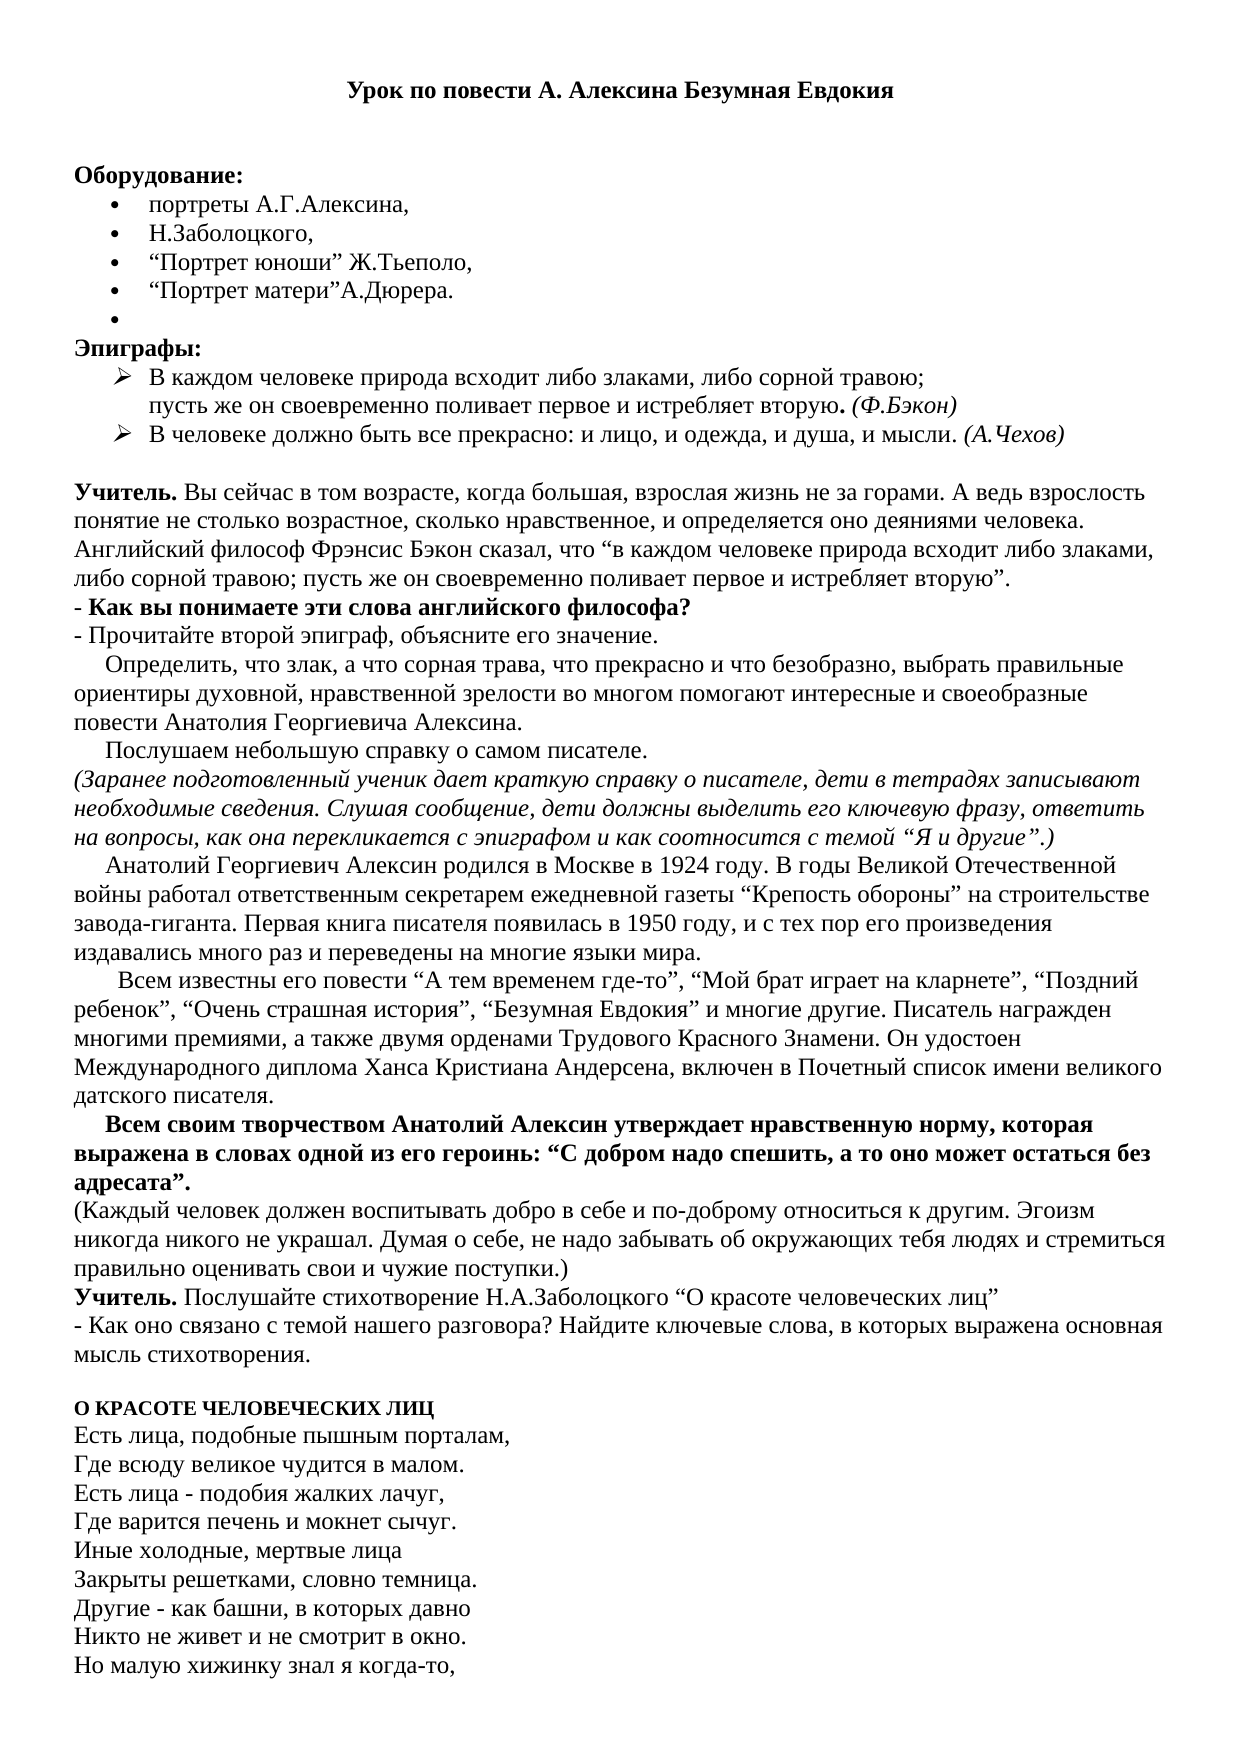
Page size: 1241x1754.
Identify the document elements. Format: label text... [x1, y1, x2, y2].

text Урок по повести А. Алексина Безумная Евдокия [75, 75, 1165, 104]
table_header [74, 161, 1170, 1679]
